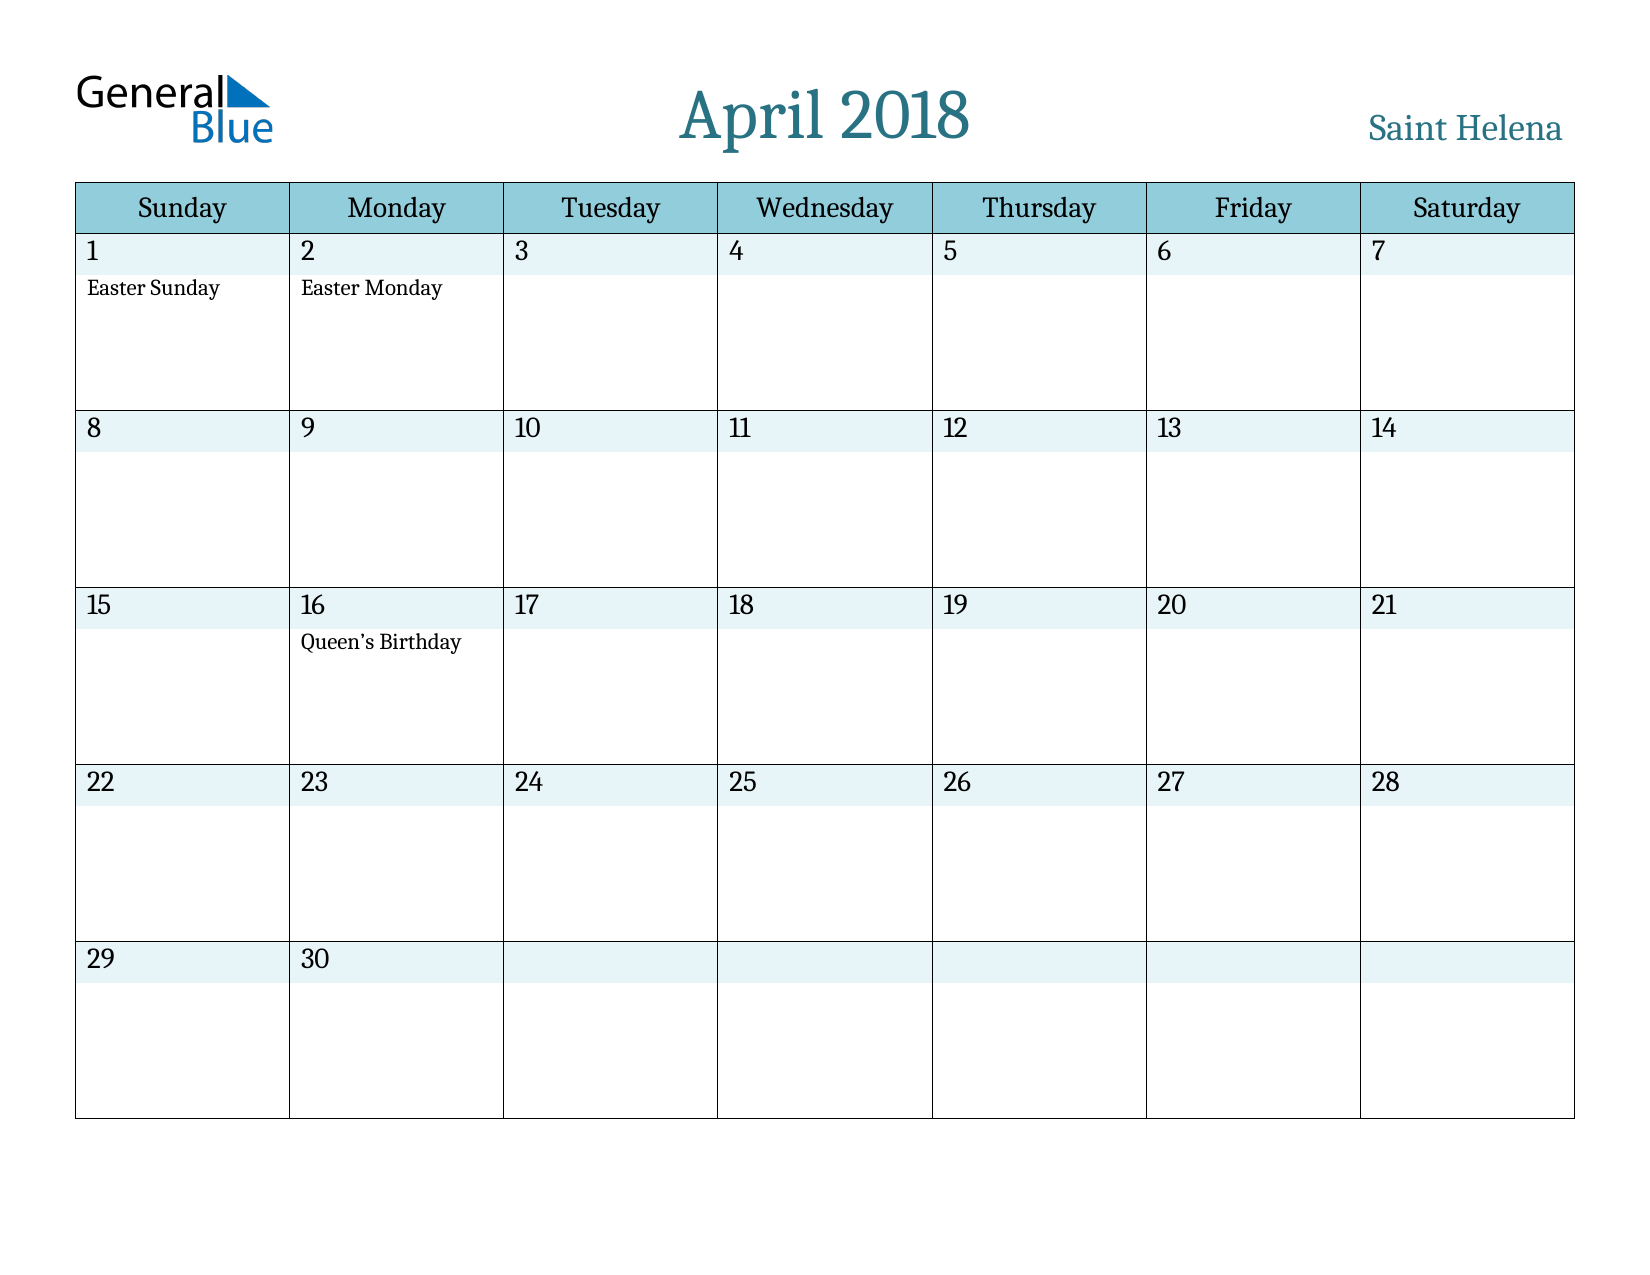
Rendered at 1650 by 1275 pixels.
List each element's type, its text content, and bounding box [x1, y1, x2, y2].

table_cell [1147, 806, 1360, 941]
table_cell 13 [1147, 411, 1360, 452]
table_cell 3 [504, 234, 717, 275]
table_cell [933, 629, 1146, 764]
table_cell 8 [76, 411, 289, 452]
table_cell [290, 983, 503, 1118]
table_cell Monday [290, 183, 503, 233]
table_cell [504, 806, 717, 941]
table_cell [1147, 983, 1360, 1118]
table_cell [504, 942, 717, 983]
table_cell 2 [290, 234, 503, 275]
table_cell 20 [1147, 588, 1360, 629]
table_cell Easter Monday [290, 275, 503, 410]
table_cell Sunday [76, 183, 289, 233]
table_cell [933, 452, 1146, 587]
table_cell 10 [504, 411, 717, 452]
table_header [76, 75, 503, 182]
table_cell 11 [718, 411, 932, 452]
table_cell [290, 806, 503, 941]
table_cell 23 [290, 765, 503, 806]
table_cell 18 [718, 588, 932, 629]
table_cell 25 [718, 765, 932, 806]
table_cell [933, 806, 1146, 941]
table_cell [718, 806, 932, 941]
table_cell [1361, 942, 1574, 983]
table_cell 22 [76, 765, 289, 806]
table_cell [1361, 806, 1574, 941]
table_cell Tuesday [504, 183, 717, 233]
table_cell [933, 983, 1146, 1118]
table_cell 30 [290, 942, 503, 983]
table_cell [504, 983, 717, 1118]
table_cell [718, 983, 932, 1118]
table_cell 26 [933, 765, 1146, 806]
table_cell [933, 942, 1146, 983]
table_cell [290, 452, 503, 587]
table_cell [718, 452, 932, 587]
table_cell 28 [1361, 765, 1574, 806]
table_cell [1361, 452, 1574, 587]
table_cell [1147, 275, 1360, 410]
table_cell 4 [718, 234, 932, 275]
table_cell [76, 806, 289, 941]
table_cell [718, 275, 932, 410]
table_cell [1147, 942, 1360, 983]
table_header Saint Helena [1146, 75, 1574, 182]
table_cell 12 [933, 411, 1146, 452]
table_cell 27 [1147, 765, 1360, 806]
table_cell [1361, 275, 1574, 410]
table_cell [1147, 452, 1360, 587]
table_cell [76, 629, 289, 764]
table_cell [504, 275, 717, 410]
table_cell 29 [76, 942, 289, 983]
table_cell [504, 452, 717, 587]
table_cell 19 [933, 588, 1146, 629]
table_cell [1361, 983, 1574, 1118]
table_cell 1 [76, 234, 289, 275]
table_cell [504, 629, 717, 764]
table_header April 2018 [504, 75, 1146, 182]
table_cell [1361, 629, 1574, 764]
table_cell 21 [1361, 588, 1574, 629]
table_cell [76, 452, 289, 587]
table_cell 24 [504, 765, 717, 806]
table_cell Easter Sunday [76, 275, 289, 410]
table_cell 9 [290, 411, 503, 452]
table_cell [1147, 629, 1360, 764]
table_cell 14 [1361, 411, 1574, 452]
table_cell 6 [1147, 234, 1360, 275]
table_cell [718, 942, 932, 983]
table_cell [933, 275, 1146, 410]
table_cell 16 [290, 588, 503, 629]
table_cell Friday [1147, 183, 1360, 233]
table_cell 15 [76, 588, 289, 629]
table_cell Queen’s Birthday [290, 629, 503, 764]
table_cell 17 [504, 588, 717, 629]
table_cell [718, 629, 932, 764]
table_cell 7 [1361, 234, 1574, 275]
table_cell [76, 983, 289, 1118]
picture [77, 75, 273, 143]
table_cell Thursday [933, 183, 1146, 233]
table_cell Wednesday [718, 183, 932, 233]
table_cell Saturday [1361, 183, 1574, 233]
table_cell 5 [933, 234, 1146, 275]
